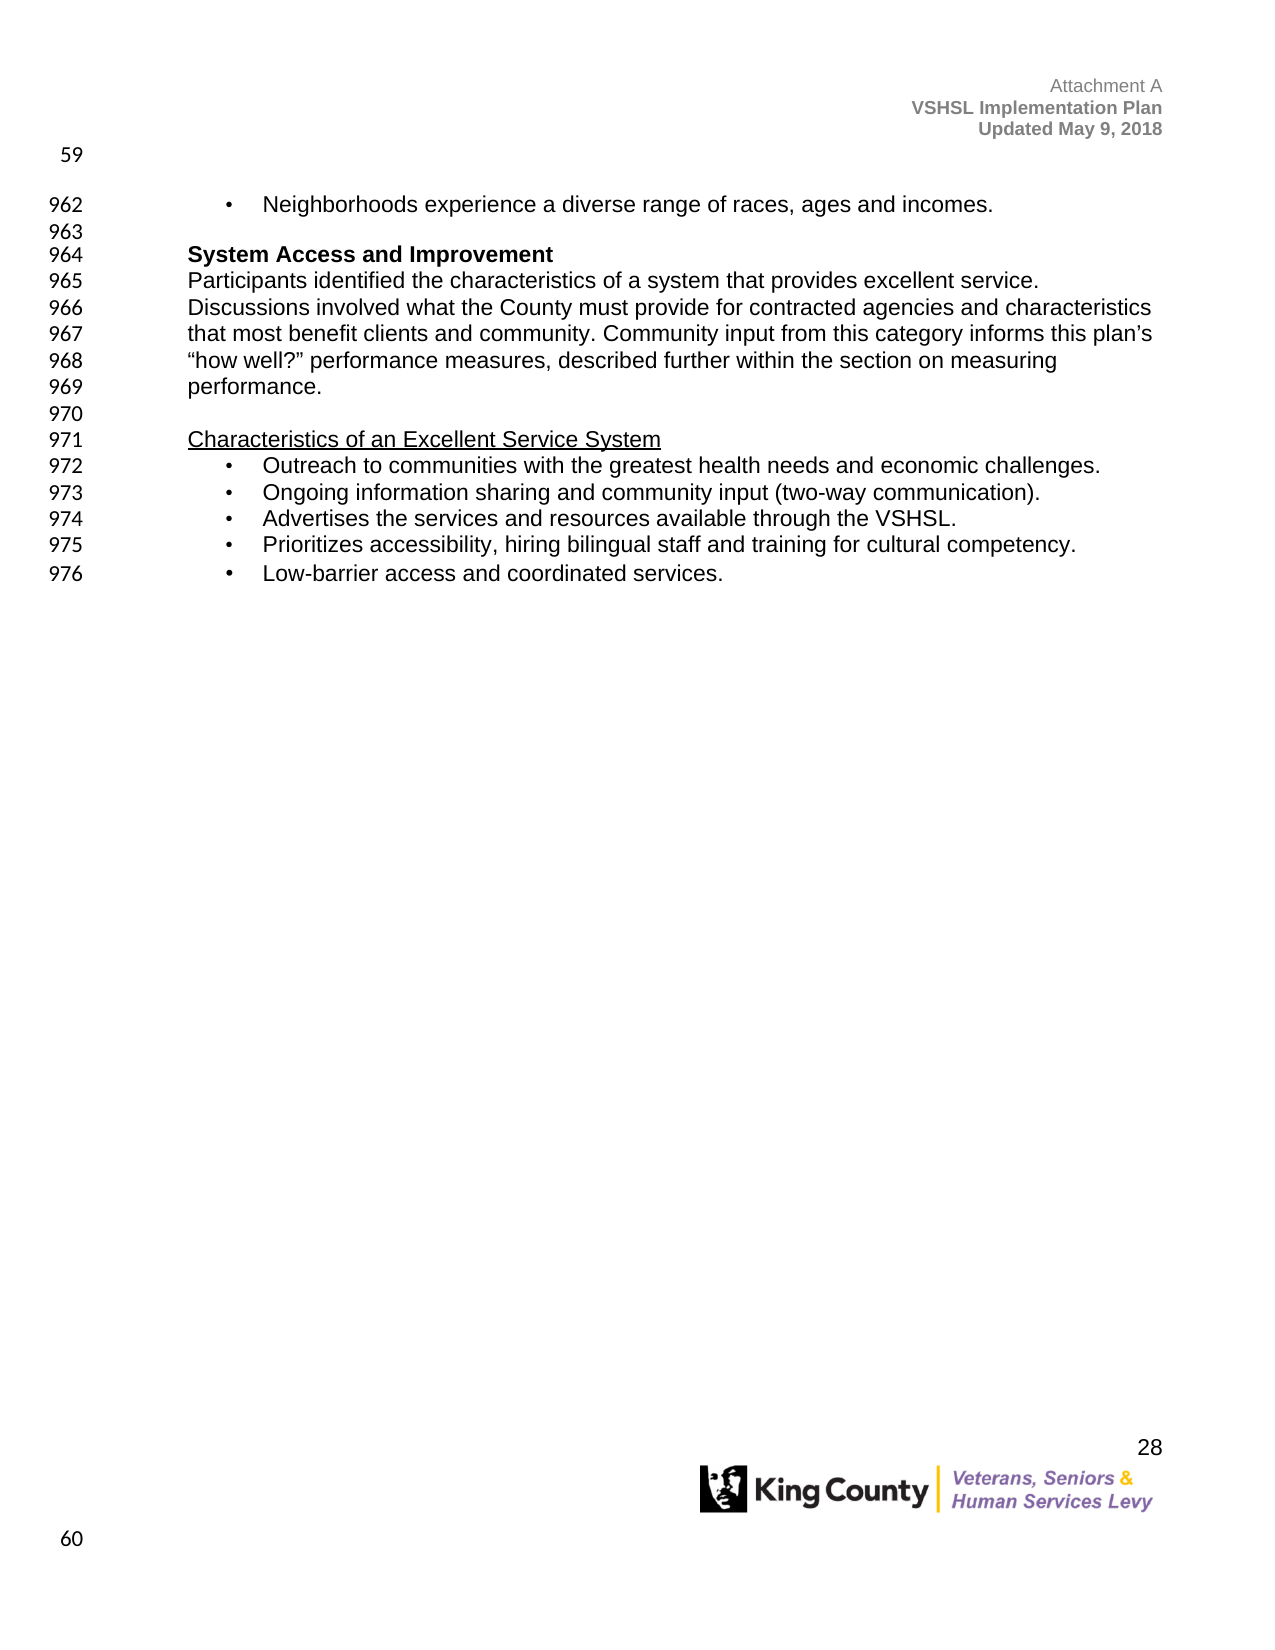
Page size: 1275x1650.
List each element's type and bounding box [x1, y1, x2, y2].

picture [700, 1460, 1163, 1524]
